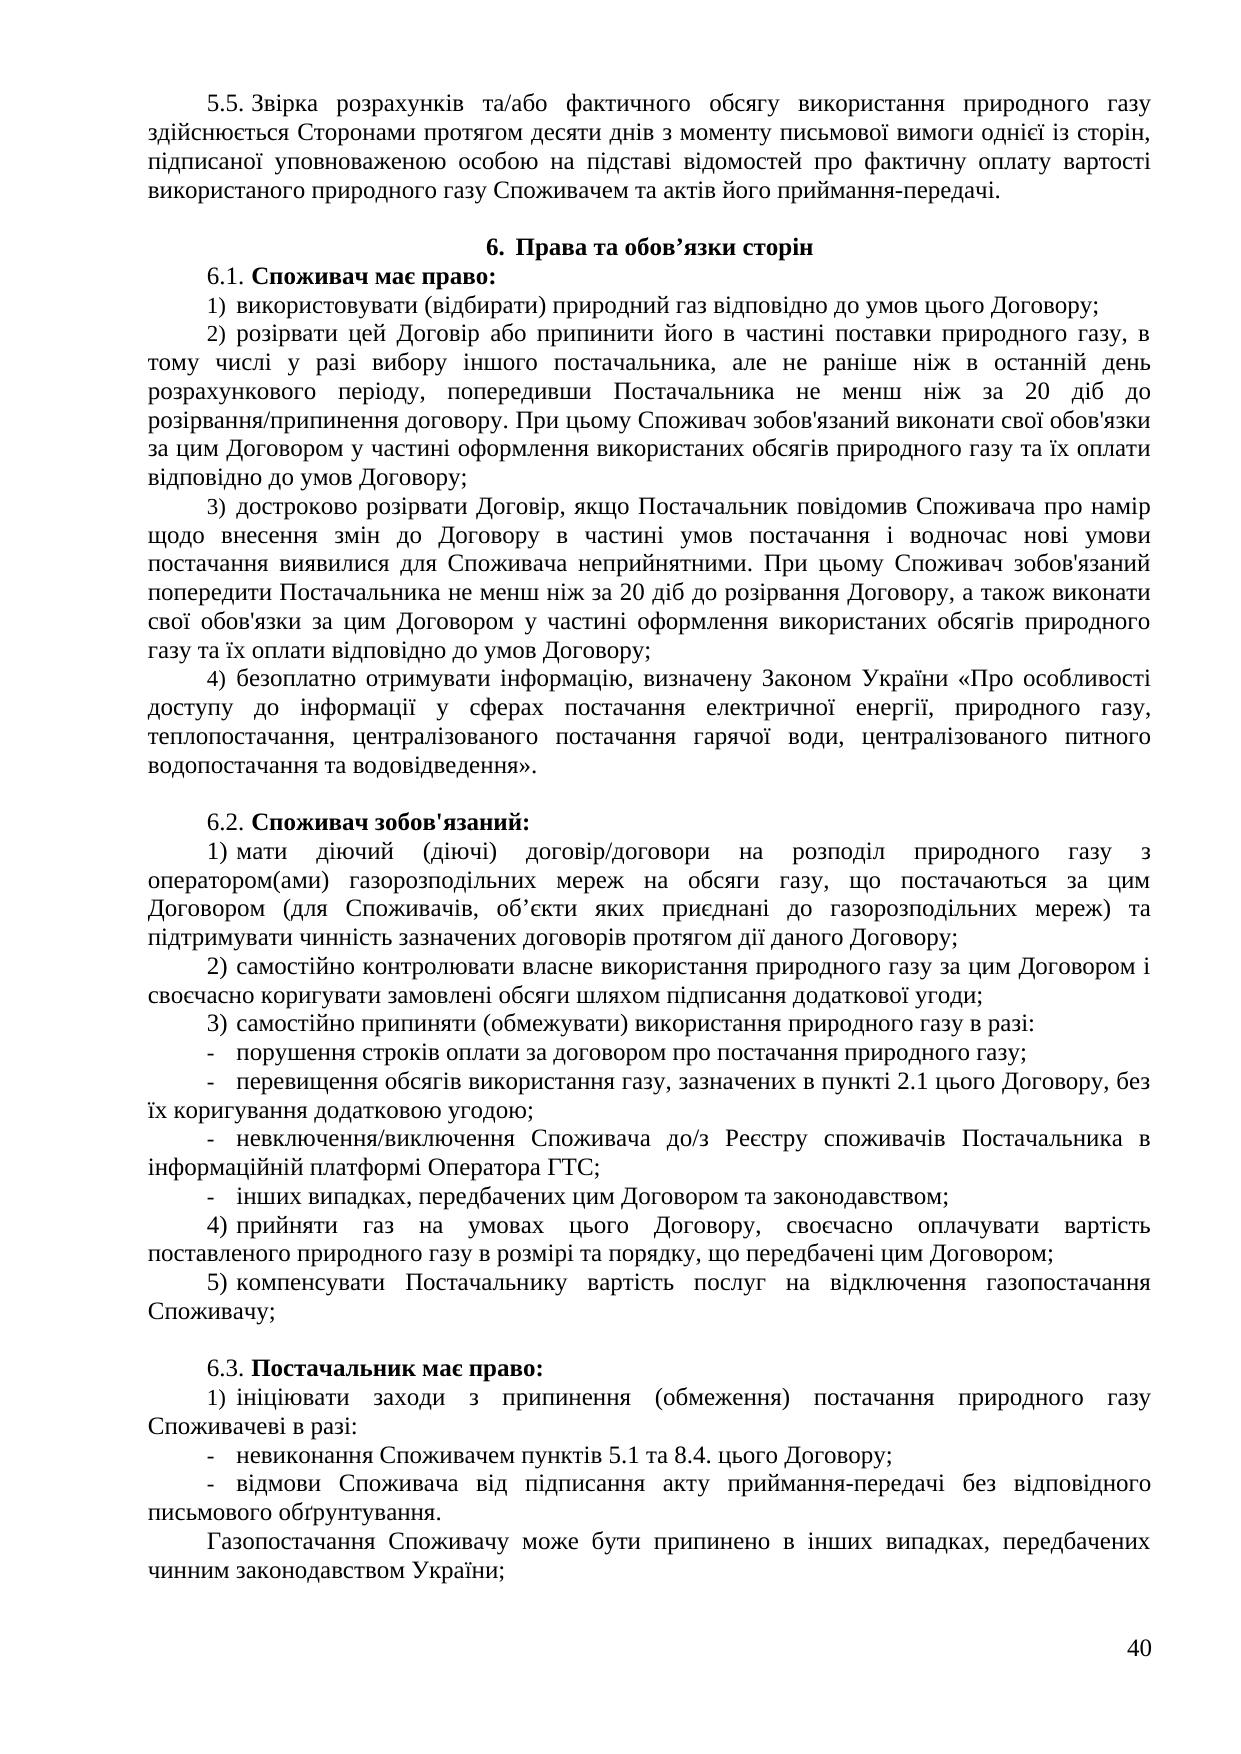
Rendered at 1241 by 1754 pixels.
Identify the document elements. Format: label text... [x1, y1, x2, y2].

list мати діючий (діючі) договір/договори на розподіл природного газу з оператором(ами) газорозподільних мереж на обсяги газу, що постачаються за цим Договором (для Споживачів, об’єкти яких приєднані до газорозподільних мереж) та підтримувати чинність зазначених договорів протягом дії даного Договору; [148, 836, 1152, 951]
list Споживач зобов'язаний: [148, 807, 1152, 836]
list Звірка розрахунків та/або фактичного обсягу використання природного газу здійснюється Сторонами протягом десяти днів з моменту письмової вимоги однієї із сторін, підписаної уповноваженою особою на підставі відомостей про фактичну оплату вартості використаного природного газу Споживачем та актів його приймання-передачі. [148, 88, 1152, 203]
list самостійно контролювати власне використання природного газу за цим Договором і своєчасно коригувати замовлені обсяги шляхом підписання додаткової угоди; [148, 951, 1152, 1008]
list використовувати (відбирати) природний газ відповідно до умов цього Договору; [148, 290, 1152, 318]
list перевищення обсягів використання газу, зазначених в пункті 2.1 цього Договору, без їх коригування додатковою угодою; [148, 1066, 1152, 1123]
list достроково розірвати Договір, якщо Постачальник повідомив Споживача про намір щодо внесення змін до Договору в частині умов постачання і водночас нові умови постачання виявилися для Споживача неприйнятними. При цьому Споживач зобов'язаний попередити Постачальника не менш ніж за 20 діб до розірвання Договору, а також виконати свої обов'язки за цим Договором у частині оформлення використаних обсягів природного газу та їх оплати відповідно до умов Договору; [148, 491, 1152, 663]
list розірвати цей Договір або припинити його в частині поставки природного газу, в тому числі у разі вибору іншого постачальника, але не раніше ніж в останній день розрахункового періоду, попередивши Постачальника не менш ніж за 20 діб до розірвання/припинення договору. При цьому Споживач зобов'язаний виконати свої обов'язки за цим Договором у частині оформлення використаних обсягів природного газу та їх оплати відповідно до умов Договору; [148, 318, 1152, 491]
list безоплатно отримувати інформацію, визначену Законом України «Про особливості доступу до інформації у сферах постачання електричної енергії, природного газу, теплопостачання, централізованого постачання гарячої води, централізованого питного водопостачання та водовідведення». [148, 663, 1152, 778]
list інших випадках, передбачених цим Договором та законодавством; [148, 1181, 1152, 1210]
list прийняти газ на умовах цього Договору, своєчасно оплачувати вартість поставленого природного газу в розмірі та порядку, що передбачені цим Договором; [148, 1210, 1152, 1267]
list відмови Споживача від підписання акту приймання-передачі без відповідного письмового обґрунтування. [148, 1468, 1152, 1526]
list невключення/виключення Споживача до/з Реєстру споживачів Постачальника в інформаційній платформі Оператора ГТС; [148, 1123, 1152, 1181]
list Постачальник має право: [148, 1353, 1152, 1382]
list ініціювати заходи з припинення (обмеження) постачання природного газу Споживачеві в разі: [148, 1382, 1152, 1440]
list порушення строків оплати за договором про постачання природного газу; [148, 1037, 1152, 1066]
list Споживач має право: [148, 261, 1152, 290]
list компенсувати Постачальнику вартість послуг на відключення газопостачання Споживачу; [148, 1267, 1152, 1325]
list Права та обов’язки сторін [148, 232, 1152, 261]
list самостійно припиняти (обмежувати) використання природного газу в разі: [148, 1008, 1152, 1037]
list невиконання Споживачем пунктів 5.1 та 8.4. цього Договору; [148, 1440, 1152, 1468]
text Газопостачання Споживачу може бути припинено в інших випадках, передбачених чинним законодавством України; [148, 1526, 1152, 1583]
